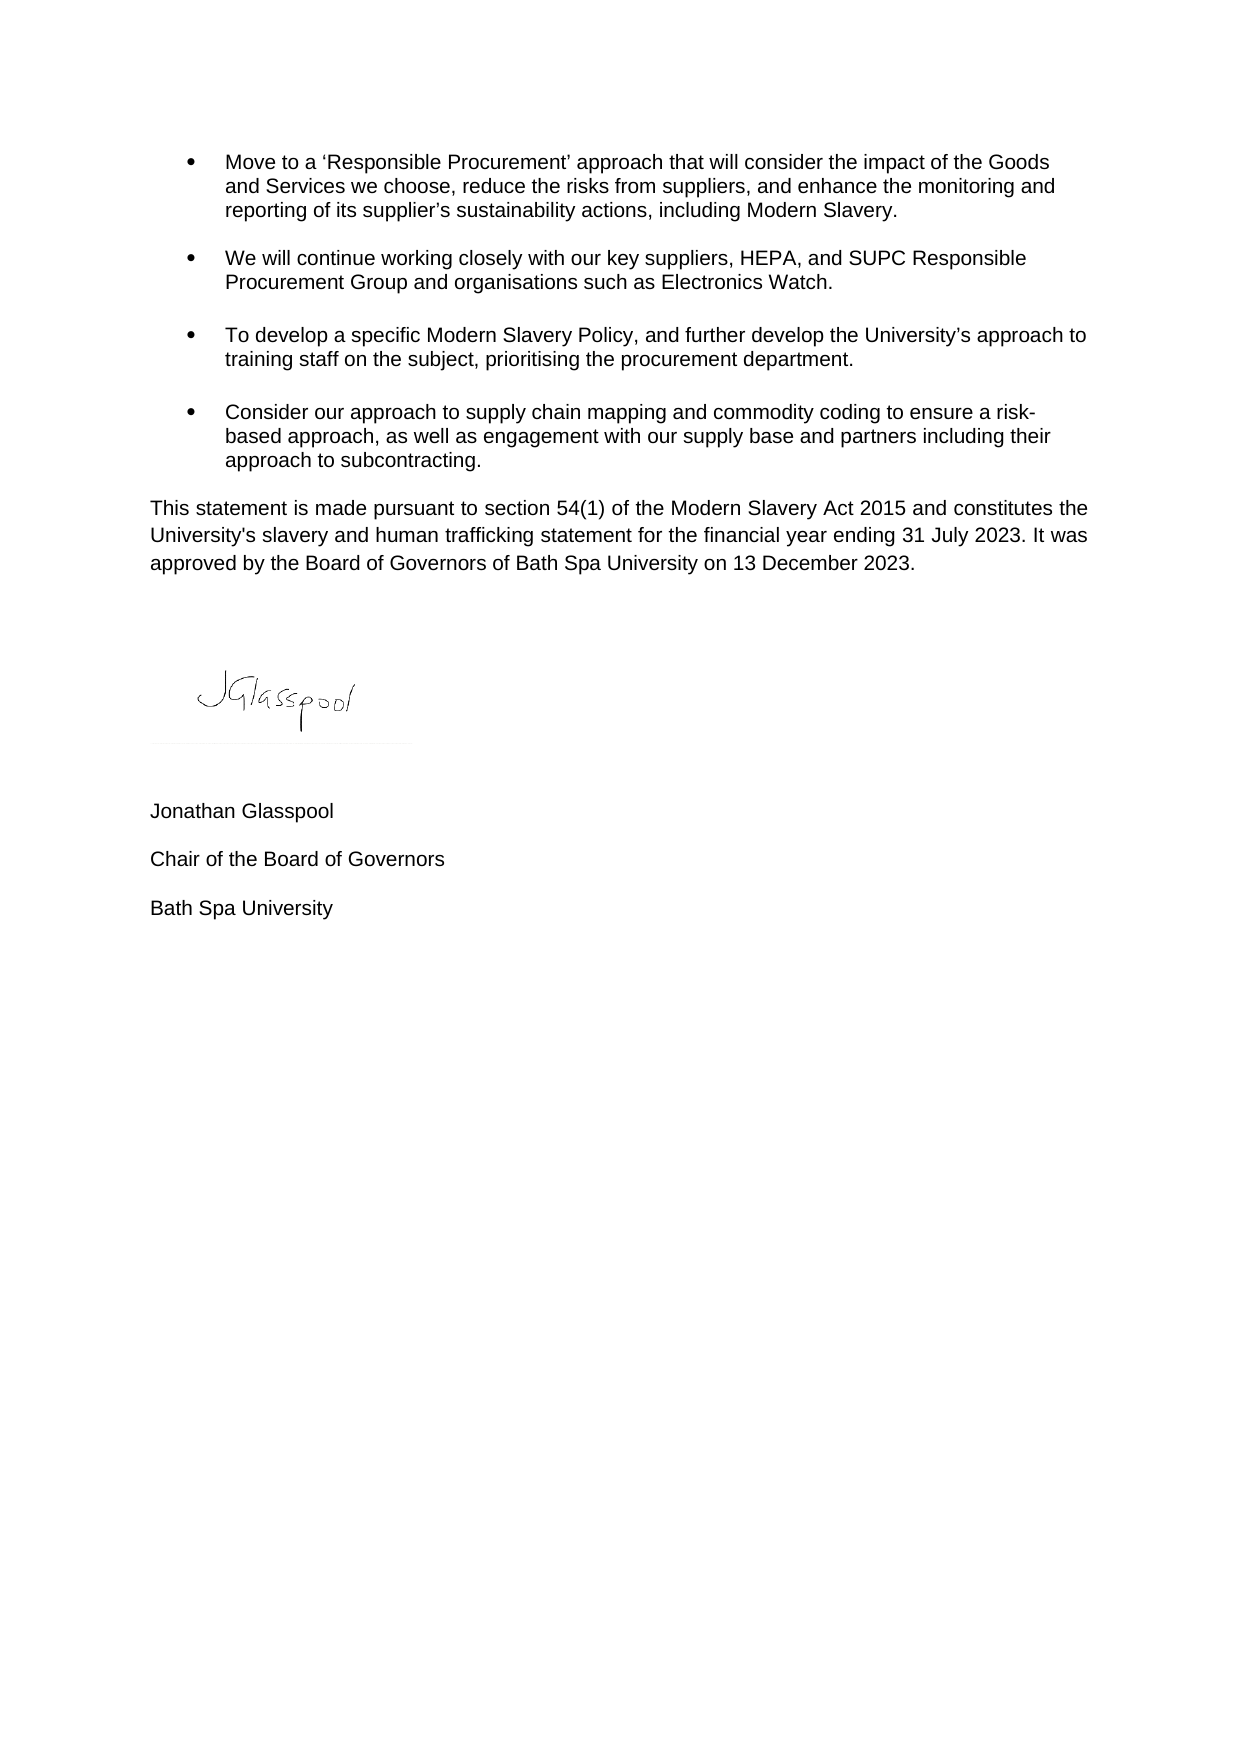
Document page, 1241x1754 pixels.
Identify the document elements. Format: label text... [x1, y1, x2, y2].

text Bath Spa University [150, 896, 1090, 919]
list To develop a specific Modern Slavery Policy, and further develop the University’s approach to training staff on the subject, prioritising the procurement department. [187, 323, 1090, 371]
text Chair of the Board of Governors [150, 847, 1090, 871]
text Jonathan Glasspool [150, 799, 1090, 823]
list Consider our approach to supply chain mapping and commodity coding to ensure a risk-based approach, as well as engagement with our supply base and partners including their approach to subcontracting. [187, 399, 1090, 471]
list We will continue working closely with our key suppliers, HEPA, and SUPC Responsible Procurement Group and organisations such as Electronics Watch. [187, 246, 1090, 294]
text This statement is made pursuant to section 54(1) of the Modern Slavery Act 2015 and constitutes the University's slavery and human trafficking statement for the financial year ending 31 July 2023. It was approved by the Board of Governors of Bath Spa University on 13 December 2023. [150, 495, 1090, 574]
picture [150, 647, 413, 744]
list Move to a ‘Responsible Procurement’ approach that will consider the impact of the Goods and Services we choose, reduce the risks from suppliers, and enhance the monitoring and reporting of its supplier’s sustainability actions, including Modern Slavery. [187, 150, 1090, 222]
